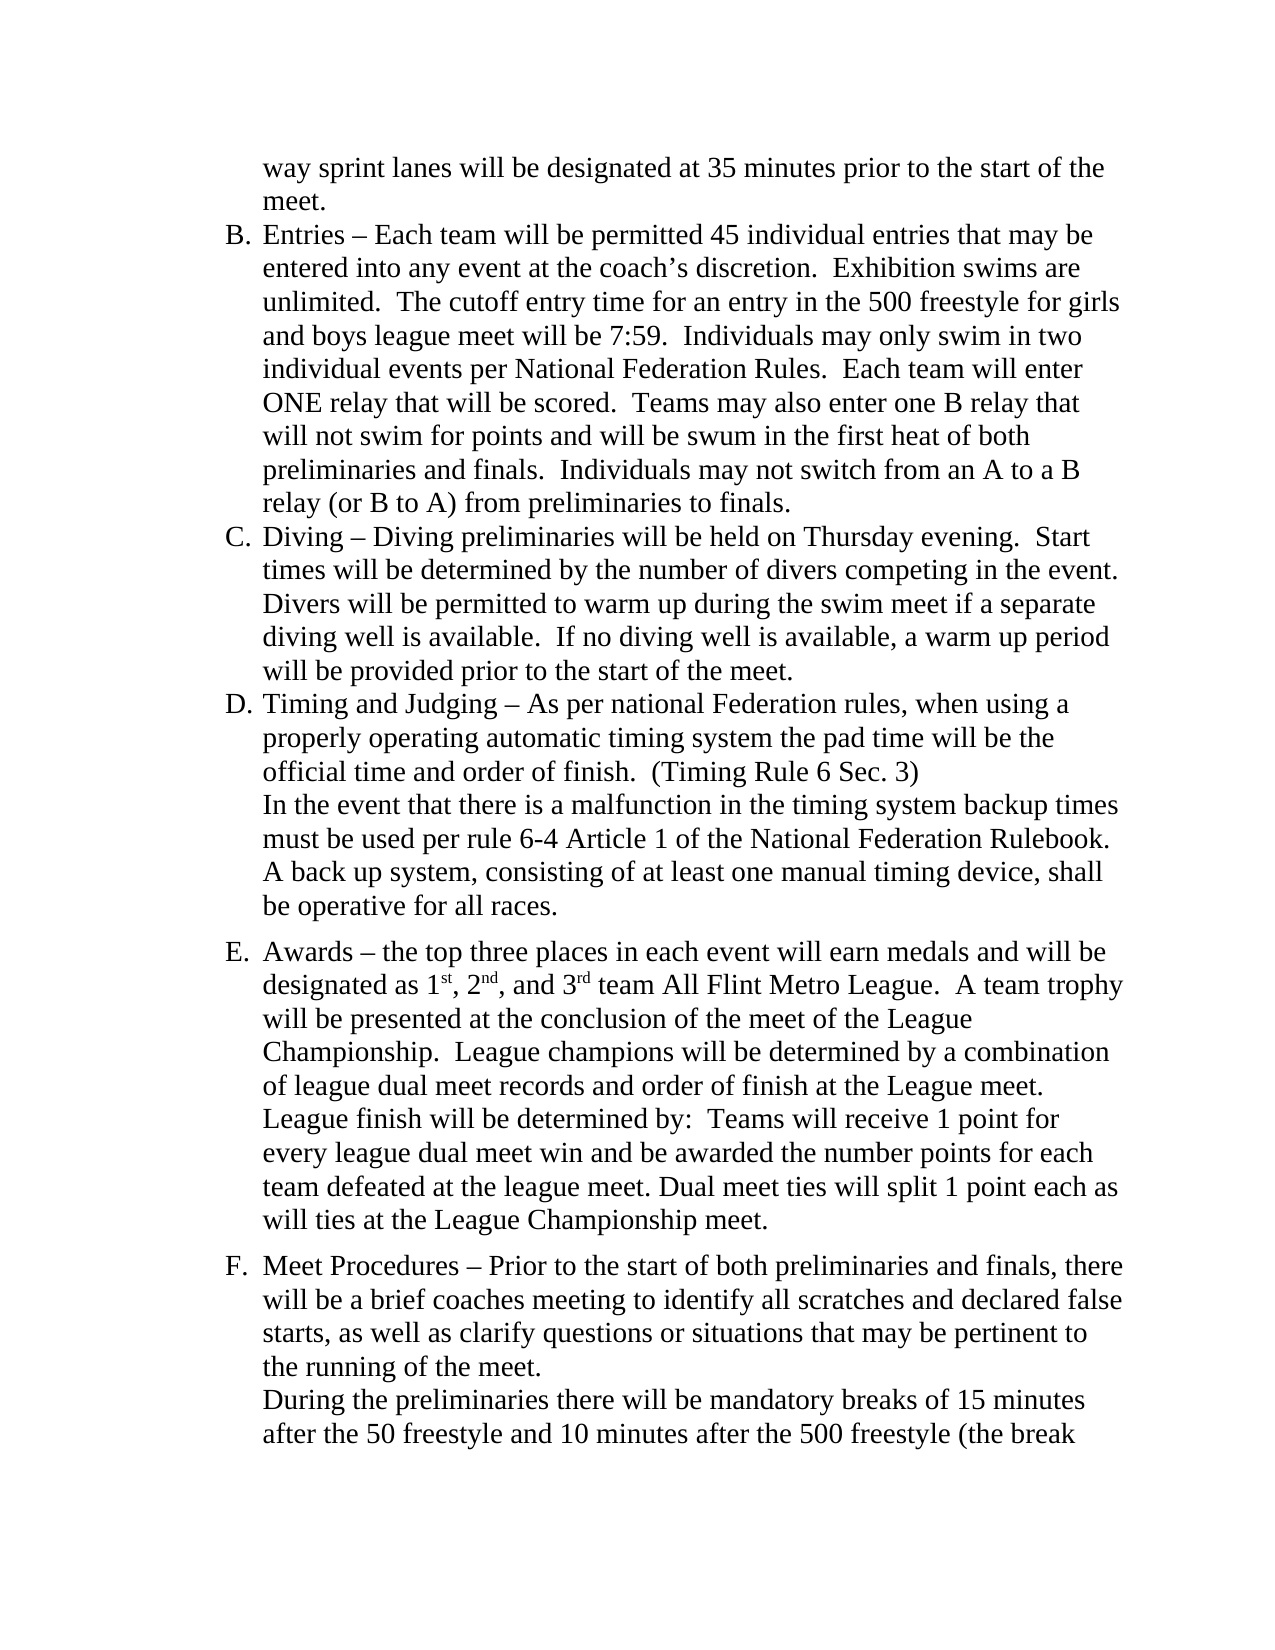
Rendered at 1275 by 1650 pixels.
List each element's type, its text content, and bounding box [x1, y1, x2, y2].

list Awards – the top three places in each event will earn medals and will be designated as 1st, 2nd, and 3rd team All Flint Metro League. A team trophy will be presented at the conclusion of the meet of the League Championship. League champions will be determined by a combination of league dual meet records and order of finish at the League meet. [225, 934, 1125, 1102]
list Diving – Diving preliminaries will be held on Thursday evening. Start times will be determined by the number of divers competing in the event. Divers will be permitted to warm up during the swim meet if a separate diving well is available. If no diving well is available, a warm up period will be provided prior to the start of the meet. [225, 519, 1125, 687]
list Entries – Each team will be permitted 45 individual entries that may be entered into any event at the coach’s discretion. Exhibition swims are unlimited. The cutoff entry time for an entry in the 500 freestyle for girls and boys league meet will be 7:59. Individuals may only swim in two individual events per National Federation Rules. Each team will enter ONE relay that will be scored. Teams may also enter one B relay that will not swim for points and will be swum in the first heat of both preliminaries and finals. Individuals may not switch from an A to a B relay (or B to A) from preliminaries to finals. [225, 217, 1125, 519]
text In the event that there is a malfunction in the timing system backup times must be used per rule 6-4 Article 1 of the National Federation Rulebook. A back up system, consisting of at least one manual timing device, shall be operative for all races. [262, 787, 1125, 921]
text League finish will be determined by: Teams will receive 1 point for every league dual meet win and be awarded the number points for each team defeated at the league meet. Dual meet ties will split 1 point each as will ties at the League Championship meet. [262, 1102, 1125, 1236]
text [262, 1382, 1125, 1449]
list Meet Procedures – Prior to the start of both preliminaries and finals, there will be a brief coaches meeting to identify all scratches and declared false starts, as well as clarify questions or situations that may be pertinent to the running of the meet. [225, 1248, 1125, 1382]
list Timing and Judging – As per national Federation rules, when using a properly operating automatic timing system the pad time will be the official time and order of finish. (Timing Rule 6 Sec. 3) [225, 687, 1125, 787]
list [225, 150, 1125, 217]
